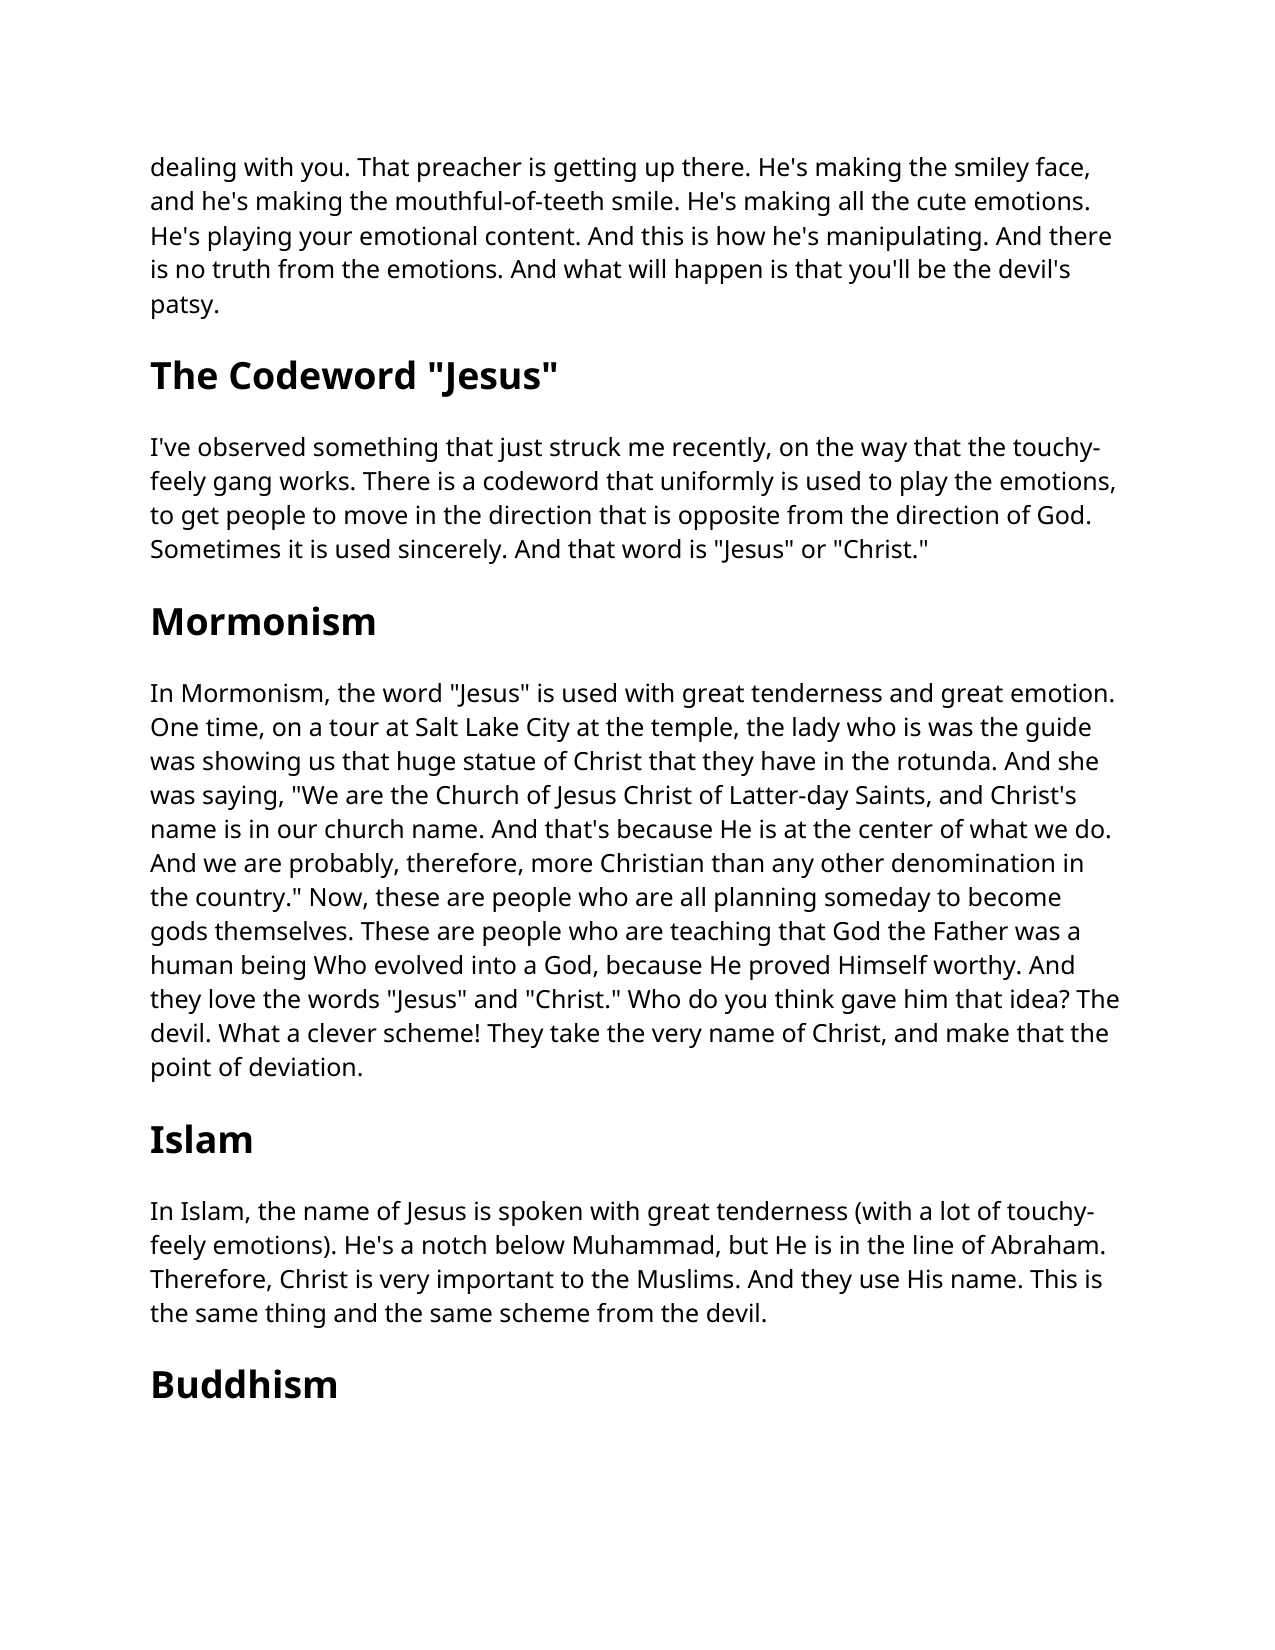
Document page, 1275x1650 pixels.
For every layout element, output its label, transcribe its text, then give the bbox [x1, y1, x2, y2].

text Buddhism [150, 1359, 1125, 1410]
text Islam [150, 1113, 1125, 1164]
text In Mormonism, the word "Jesus" is used with great tenderness and great emotion. One time, on a tour at Salt Lake City at the temple, the lady who is was the guide was showing us that huge statue of Christ that they have in the rotunda. And she was saying, "We are the Church of Jesus Christ of Latter-day Saints, and Christ's name is in our church name. And that's because He is at the center of what we do. And we are probably, therefore, more Christian than any other denomination in the country." Now, these are people who are all planning someday to become gods themselves. These are people who are teaching that God the Father was a human being Who evolved into a God, because He proved Himself worthy. And they love the words "Jesus" and "Christ." Who do you think gave him that idea? The devil. What a clever scheme! They take the very name of Christ, and make that the point of deviation. [150, 675, 1125, 1084]
text In Islam, the name of Jesus is spoken with great tenderness (with a lot of touchy-feely emotions). He's a notch below Muhammad, but He is in the line of Abraham. Therefore, Christ is very important to the Muslims. And they use His name. This is the same thing and the same scheme from the devil. [150, 1193, 1125, 1330]
text Mormonism [150, 595, 1125, 646]
text The Codeword "Jesus" [150, 349, 1125, 401]
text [150, 150, 1125, 320]
text I've observed something that just struck me recently, on the way that the touchy-feely gang works. There is a codeword that uniformly is used to play the emotions, to get people to move in the direction that is opposite from the direction of God. Sometimes it is used sincerely. And that word is "Jesus" or "Christ." [150, 430, 1125, 566]
